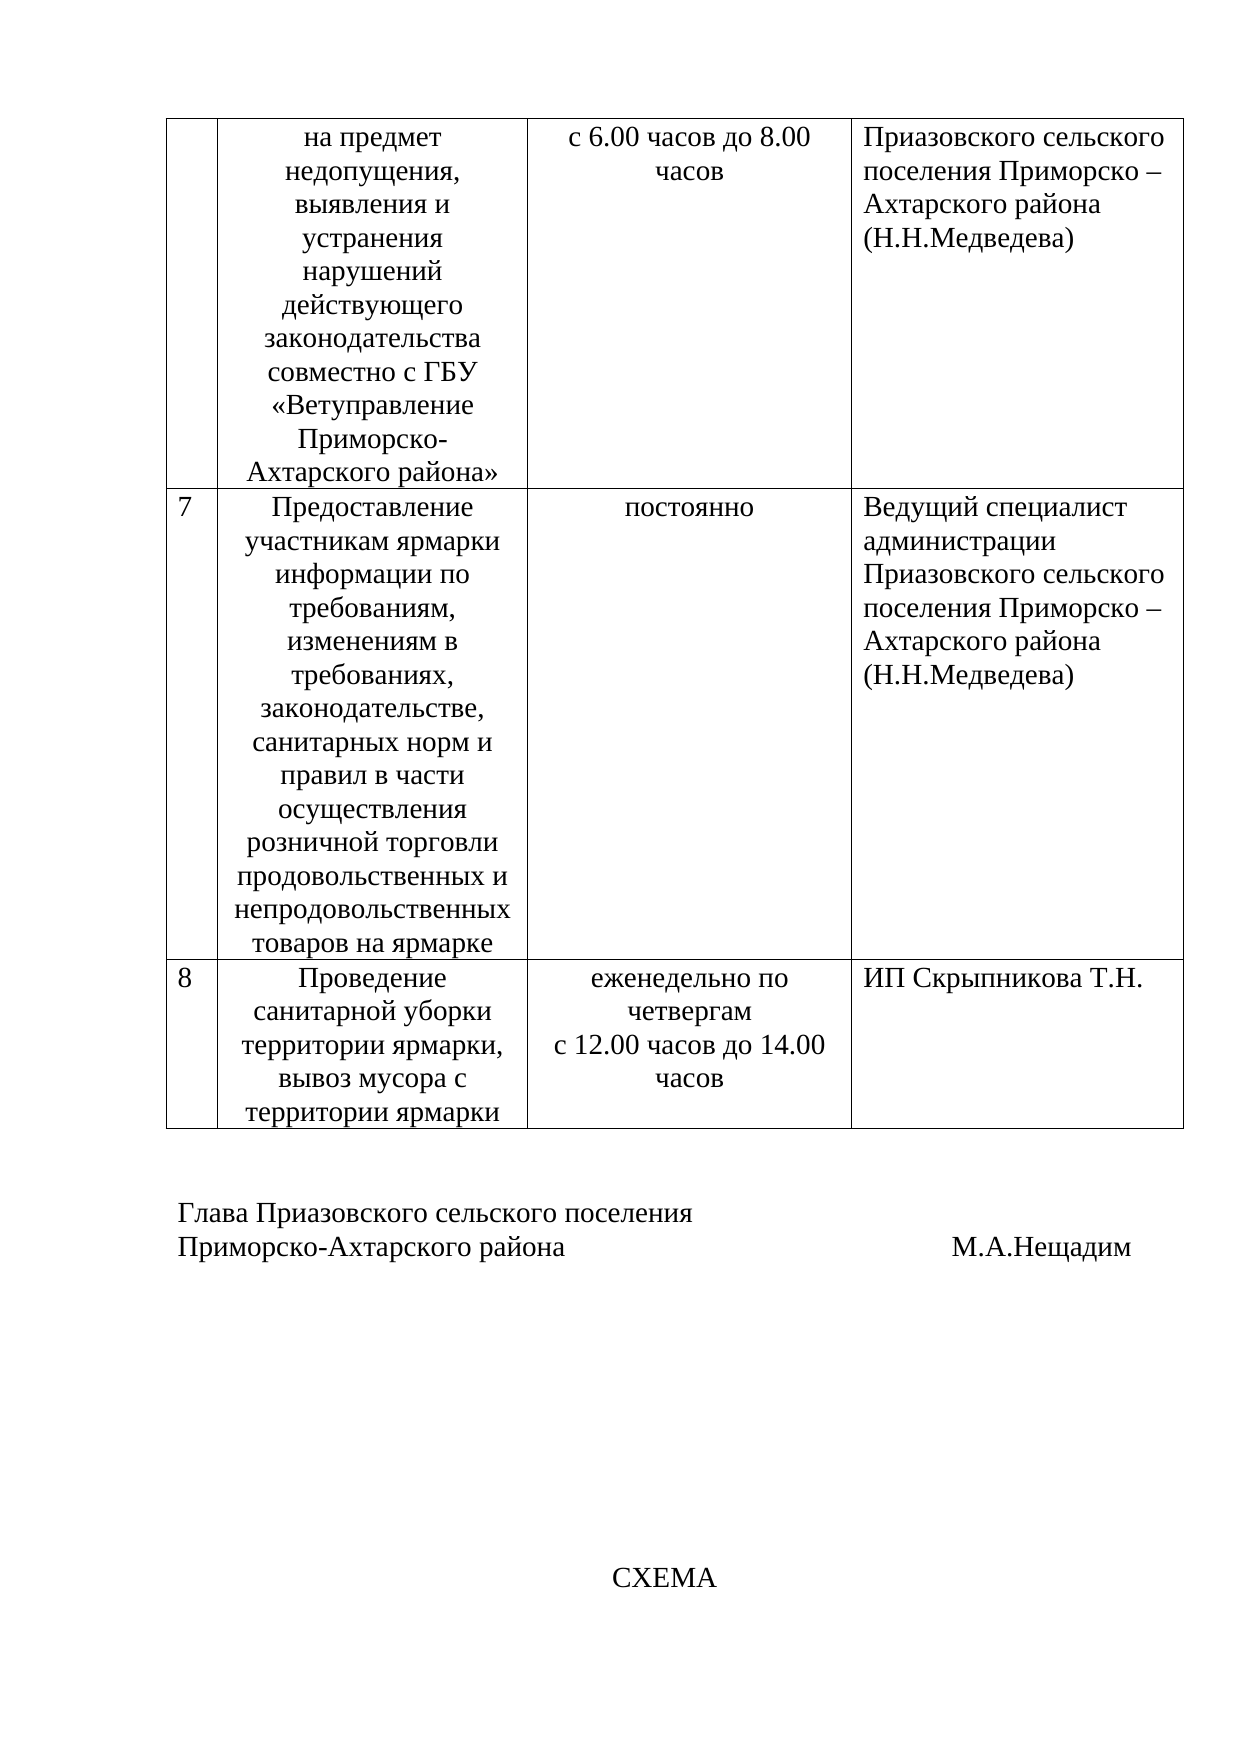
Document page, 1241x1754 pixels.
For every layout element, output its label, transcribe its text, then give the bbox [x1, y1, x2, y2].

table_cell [218, 119, 527, 488]
table_cell Проведение санитарной уборки территории ярмарки, вывоз мусора с территории ярмарки [218, 960, 527, 1127]
text Глава Приазовского сельского поселения [177, 1196, 1152, 1229]
table_cell 6 [167, 119, 217, 488]
table_cell Ведущий специалист администрации Приазовского сельского поселения Приморско – Ахтарского района (Н.Н.Медведева) [852, 489, 1183, 959]
table_cell постоянно [528, 489, 851, 959]
text СХЕМА [177, 1560, 1152, 1593]
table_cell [528, 119, 851, 488]
table_cell Предоставление участникам ярмарки информации по требованиям, изменениям в требованиях, законодательстве, санитарных норм и правил в части осуществления розничной торговли продовольственных и непродовольственных товаров на ярмарке [218, 489, 527, 959]
table_cell ИП Скрыпникова Т.Н. [852, 960, 1183, 1127]
text Приморско-Ахтарского района М.А.Нещадим [177, 1229, 1152, 1263]
table_cell 7 [167, 489, 217, 959]
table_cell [852, 119, 1183, 488]
table_cell еженедельно по четвергам с 12.00 часов до 14.00 часов [528, 960, 851, 1127]
table_cell 8 [167, 960, 217, 1127]
